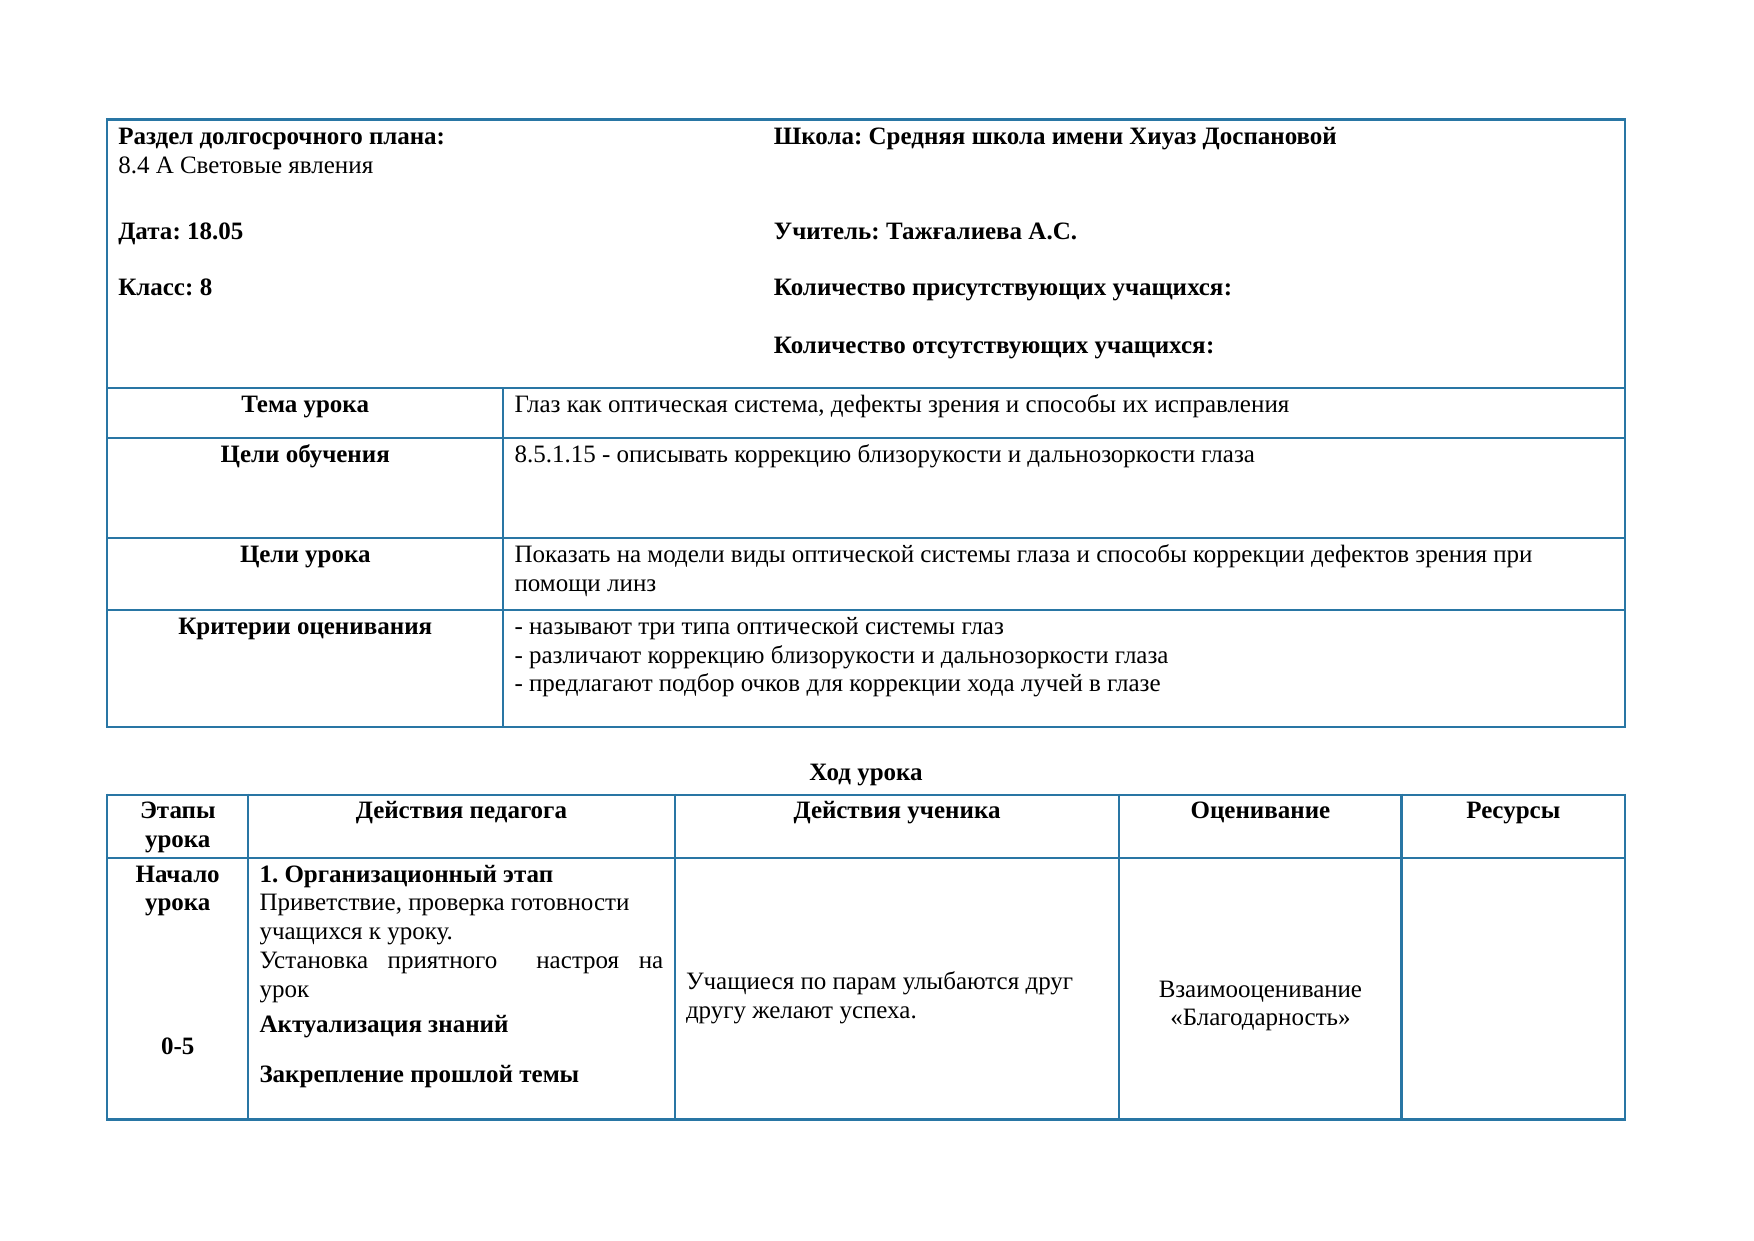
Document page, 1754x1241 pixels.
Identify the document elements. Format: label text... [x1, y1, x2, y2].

table_cell Дата: 18.05 [108, 216, 762, 272]
table_cell Глаз как оптическая система, дефекты зрения и способы их исправления [504, 389, 1624, 437]
table_cell Учитель: Тажғалиева А.С. [763, 216, 1624, 272]
table_cell Действия педагога [249, 796, 674, 857]
table_cell Критерии оценивания [108, 611, 502, 726]
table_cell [1120, 859, 1400, 1117]
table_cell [676, 859, 1118, 1117]
table_cell Этапы урока [108, 796, 247, 857]
table_cell Тема урока [108, 389, 502, 437]
table_cell Оценивание [1120, 796, 1400, 857]
table_cell 8.5.1.15 - описывать коррекцию близорукости и дальнозоркости глаза [504, 439, 1624, 537]
table_cell - называют три типа оптической системы глаз - различают коррекцию близорукости и дальнозоркости глаза - предлагают подбор очков для коррекции хода лучей в глазе [504, 611, 1624, 726]
table_cell Цели урока [108, 539, 502, 609]
table_cell Количество присутствующих учащихся: Количество отсутствующих учащихся: [763, 272, 1624, 387]
table_cell Действия ученика [676, 796, 1118, 857]
table_header Раздел долгосрочного плана: 8.4 А Световые явления [108, 121, 762, 216]
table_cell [108, 859, 247, 1117]
table_cell Цели обучения [108, 439, 502, 537]
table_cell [1403, 859, 1624, 1117]
table_cell Ресурсы [1403, 796, 1624, 857]
table_cell Ход урока [107, 728, 1625, 793]
table_header Школа: Средняя школа имени Хиуаз Доспановой [763, 121, 1624, 216]
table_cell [249, 859, 674, 1117]
table_cell Показать на модели виды оптической системы глаза и способы коррекции дефектов зрения при помощи линз [504, 539, 1624, 609]
table_cell Класс: 8 [108, 272, 762, 387]
